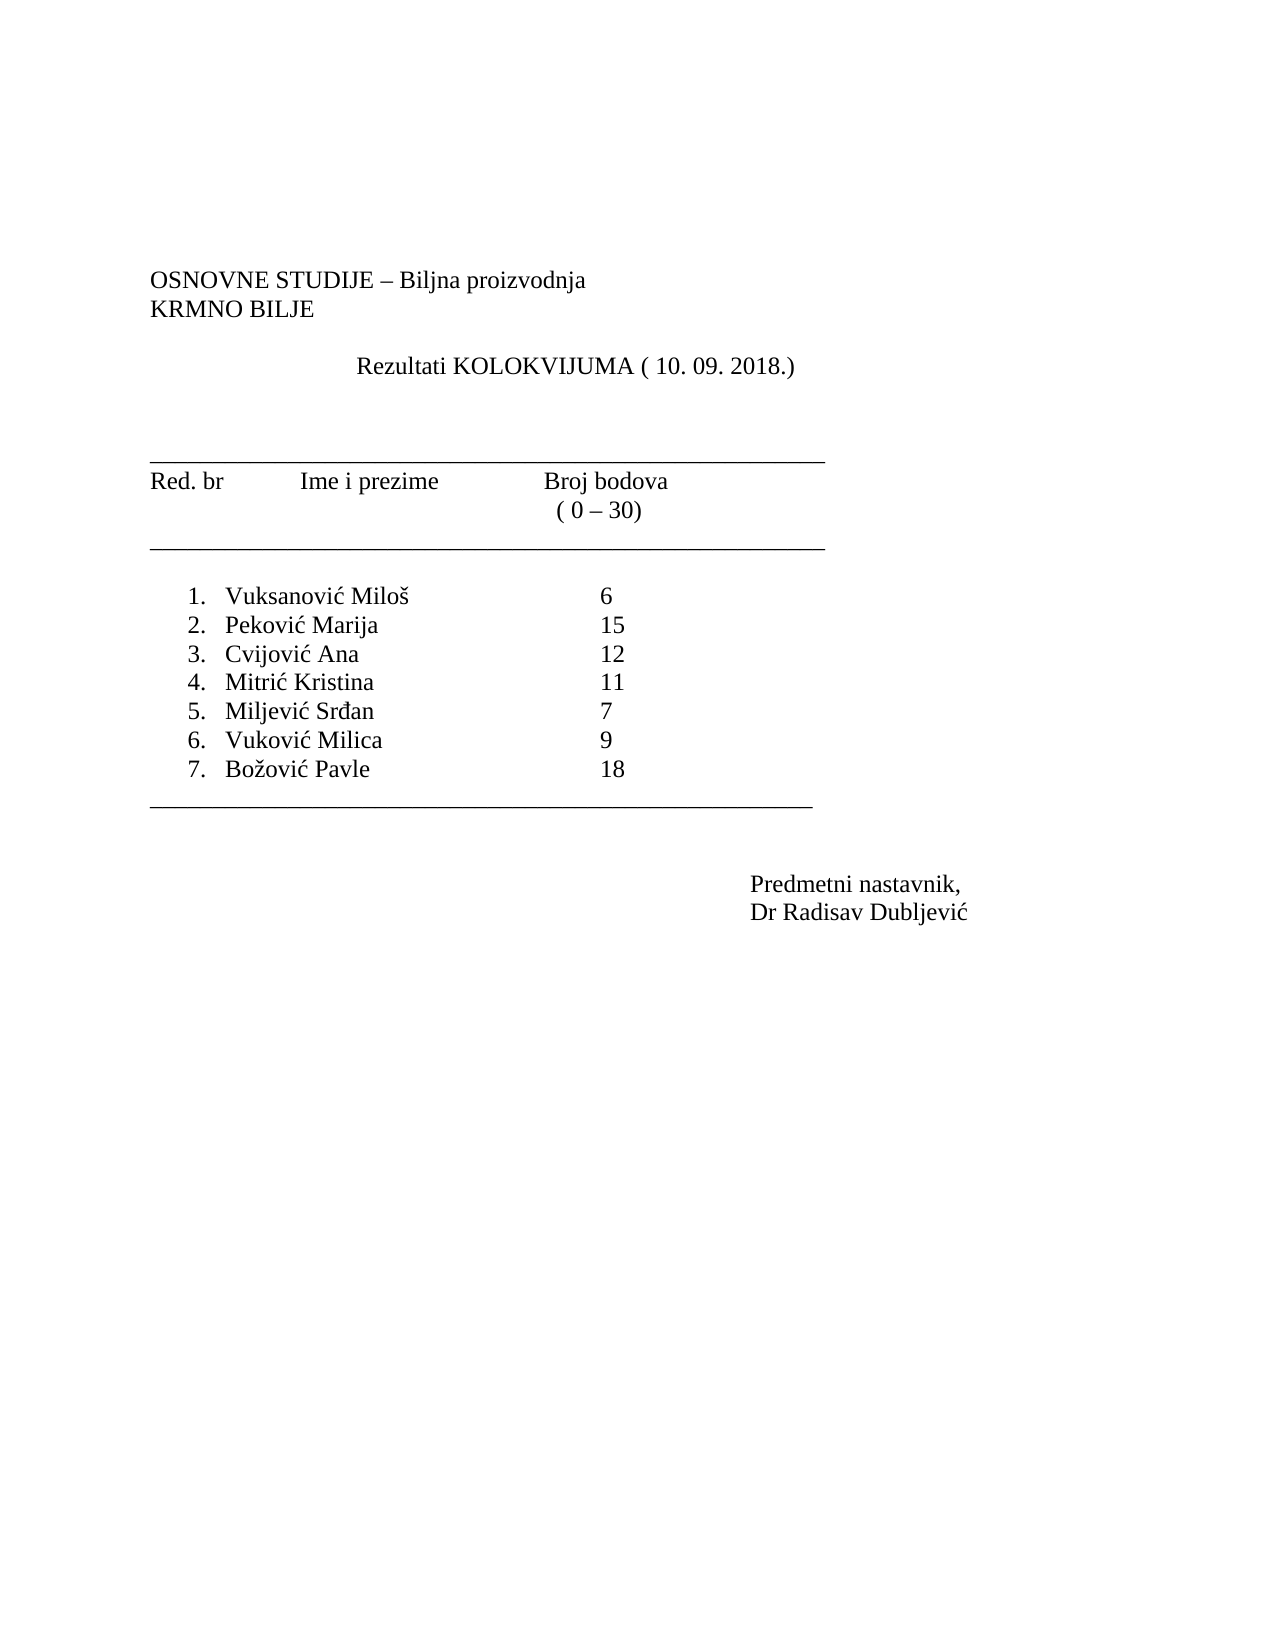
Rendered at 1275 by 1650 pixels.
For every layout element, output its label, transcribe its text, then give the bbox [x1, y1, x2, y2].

text _____________________________________________________ [150, 782, 1125, 811]
text ______________________________________________________ [150, 437, 1125, 466]
text Dr Radisav Dubljević [675, 897, 1125, 926]
list Vuković Milica 9 [187, 725, 1125, 754]
list Cvijović Ana 12 [187, 639, 1125, 667]
list Božović Pavle 18 [187, 754, 1125, 782]
list Miljević Srđan 7 [187, 696, 1125, 725]
text KRMNO BILJE [150, 294, 1125, 322]
list Mitrić Kristina 11 [187, 667, 1125, 696]
list Peković Marija 15 [187, 610, 1125, 639]
text Predmetni nastavnik, [675, 869, 1125, 897]
text Rezultati KOLOKVIJUMA ( 10. 09. 2018.) [150, 351, 1125, 380]
text ( 0 – 30) ______________________________________________________ [150, 495, 1125, 552]
list Vuksanović Miloš 6 [187, 581, 1125, 610]
text Red. br Ime i prezime Broj bodova [150, 466, 1125, 495]
text OSNOVNE STUDIJE – Biljna proizvodnja [150, 265, 1125, 294]
